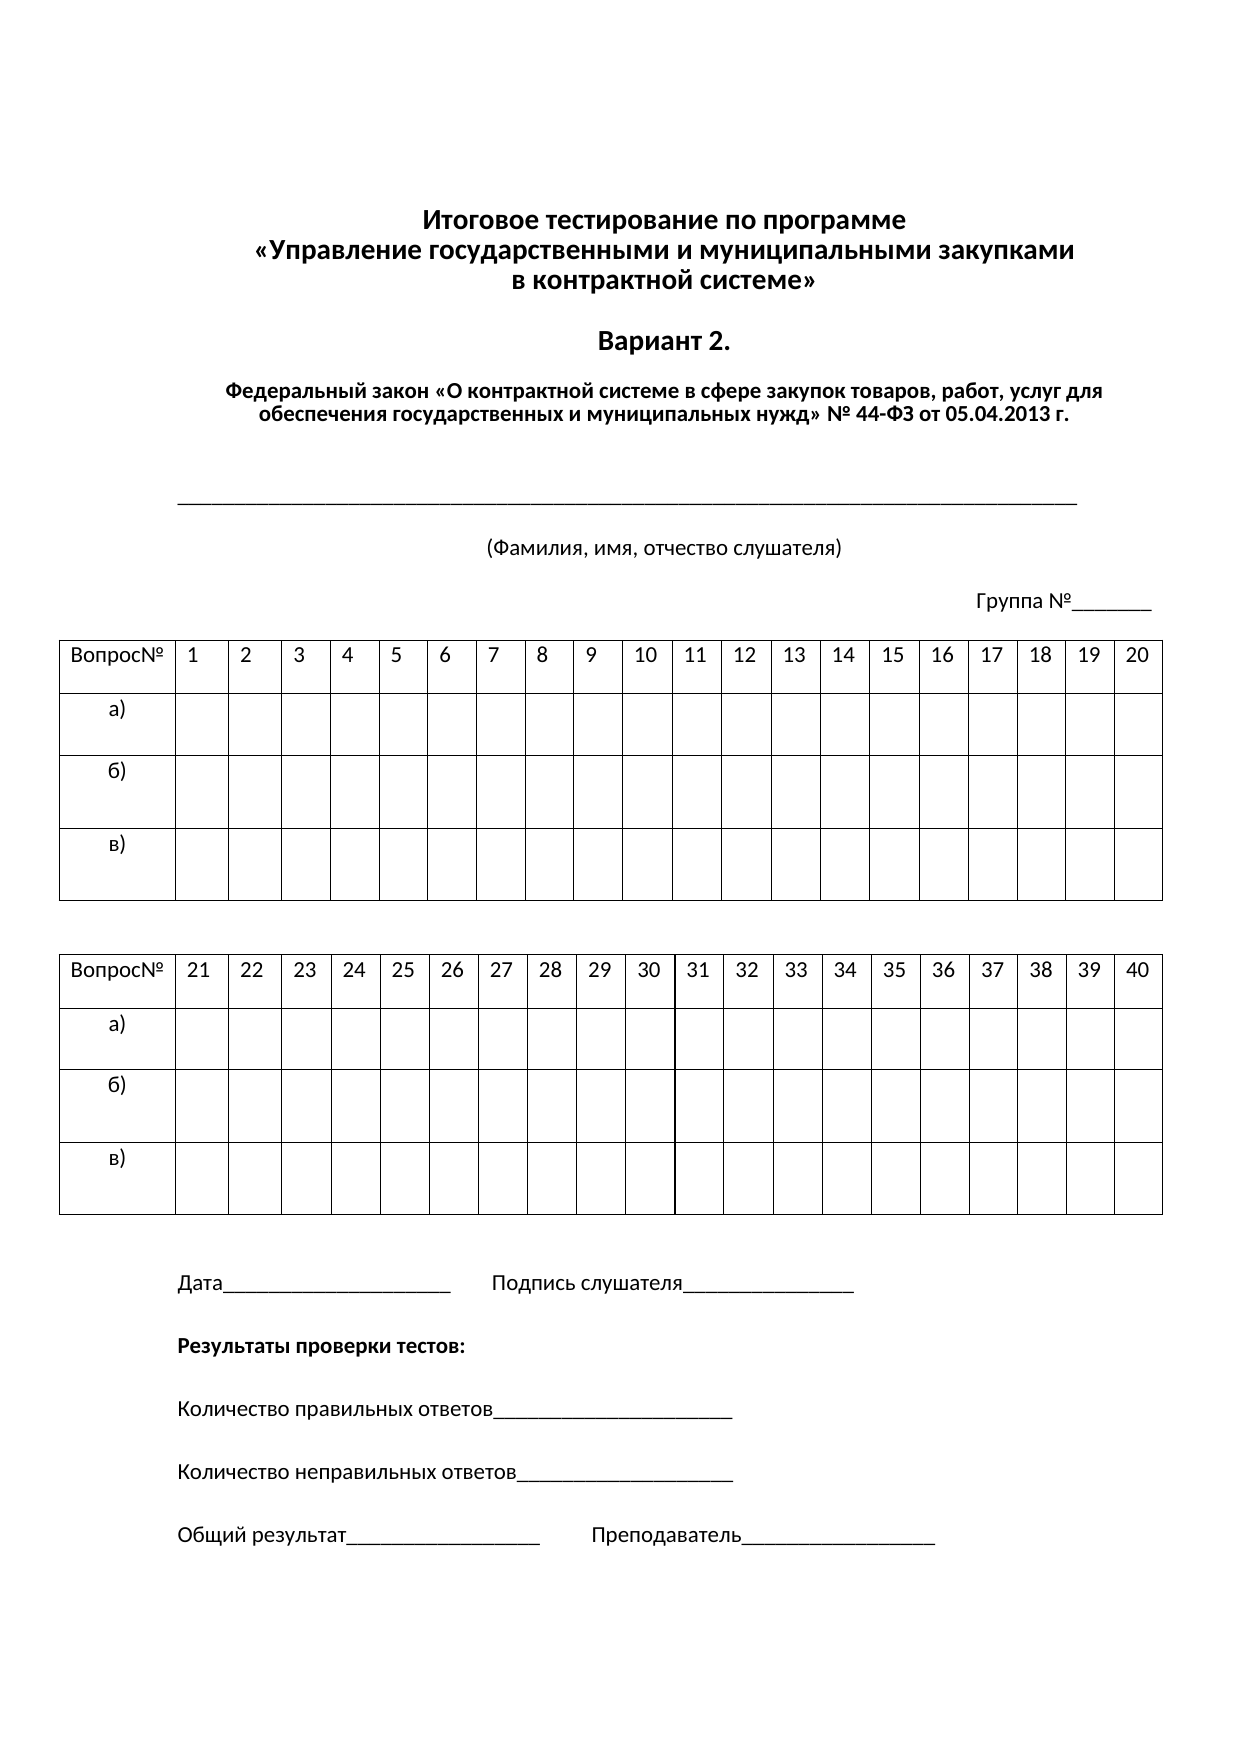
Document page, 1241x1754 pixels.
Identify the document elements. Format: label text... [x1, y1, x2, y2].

table_cell [969, 694, 1017, 755]
table_header 19 [1066, 641, 1114, 693]
table_header 3 [282, 641, 330, 693]
table_cell [332, 1143, 380, 1214]
table_cell а) [60, 694, 175, 755]
text Количество неправильных ответов___________________ [177, 1457, 1152, 1485]
table_cell [920, 694, 968, 755]
table_cell [772, 756, 820, 828]
table_cell [1018, 1143, 1066, 1214]
text Итоговое тестирование по программе [177, 205, 1152, 235]
table_cell [1067, 1070, 1114, 1142]
table_cell [626, 1070, 674, 1142]
table_cell [282, 756, 330, 828]
text «Управление государственными и муниципальными закупками [177, 235, 1152, 265]
table_cell [332, 1070, 380, 1142]
table_header 5 [380, 641, 427, 693]
table_cell [574, 756, 622, 828]
table_cell [1018, 756, 1065, 828]
table_header 1 [176, 641, 228, 693]
table_cell [176, 756, 228, 828]
table_cell [724, 1009, 773, 1069]
table_cell [477, 756, 525, 828]
table_header 22 [229, 955, 281, 1008]
table_header Вопрос№ [60, 955, 175, 1008]
table_header 18 [1018, 641, 1065, 693]
table_header 13 [772, 641, 820, 693]
table_cell [821, 694, 869, 755]
table_cell б) [60, 756, 175, 828]
table_cell [282, 1143, 331, 1214]
table_cell [479, 1143, 527, 1214]
table_cell [430, 1070, 478, 1142]
table_cell [380, 829, 427, 900]
text Группа №_______ [177, 586, 1152, 614]
table_cell [577, 1070, 625, 1142]
table_cell [1115, 1009, 1162, 1069]
table_cell [528, 1070, 576, 1142]
table_cell [872, 1009, 920, 1069]
table_cell [176, 694, 228, 755]
table_cell [380, 756, 427, 828]
table_cell [673, 694, 721, 755]
table_cell [772, 829, 820, 900]
table_header 24 [332, 955, 380, 1008]
text Общий результат_________________ Преподаватель_________________ [177, 1520, 1152, 1548]
table_cell [1066, 694, 1114, 755]
text Дата____________________ Подпись слушателя_______________ [177, 1268, 1152, 1296]
table_cell [626, 1143, 674, 1214]
table_cell [722, 829, 771, 900]
table_header 4 [331, 641, 379, 693]
table_cell [673, 829, 721, 900]
table_cell [870, 756, 919, 828]
table_header 8 [526, 641, 573, 693]
table_cell [1115, 694, 1162, 755]
table_cell [477, 694, 525, 755]
table_cell [724, 1143, 773, 1214]
table_header 17 [969, 641, 1017, 693]
table_cell [823, 1009, 871, 1069]
table_cell [381, 1070, 429, 1142]
table_cell [282, 1009, 331, 1069]
table_cell а) [60, 1009, 175, 1069]
table_header 11 [673, 641, 721, 693]
table_header 27 [479, 955, 527, 1008]
table_cell [821, 829, 869, 900]
table_cell [1115, 1070, 1162, 1142]
table_cell [332, 1009, 380, 1069]
table_cell [526, 694, 573, 755]
table_header 12 [722, 641, 771, 693]
table_cell [970, 1143, 1017, 1214]
table_cell [574, 829, 622, 900]
table_cell [331, 694, 379, 755]
table_header 34 [823, 955, 871, 1008]
table_header 21 [176, 955, 228, 1008]
table_header 20 [1115, 641, 1162, 693]
table_cell [921, 1143, 969, 1214]
table_cell [526, 756, 573, 828]
table_cell [176, 1143, 228, 1214]
table_cell [1115, 1143, 1162, 1214]
text Федеральный закон «О контрактной системе в сфере закупок товаров, работ, услуг для обеспечения государственных и муниципальных нужд» № 44-ФЗ от 05.04.2013 г. [177, 380, 1152, 427]
text Количество правильных ответов_____________________ [177, 1394, 1152, 1422]
table_header 9 [574, 641, 622, 693]
table_cell [921, 1070, 969, 1142]
table_cell [574, 694, 622, 755]
table_cell [626, 1009, 674, 1069]
table_header 30 [626, 955, 674, 1008]
table_cell [430, 1009, 478, 1069]
table_cell [428, 694, 476, 755]
table_header 6 [428, 641, 476, 693]
table_cell [282, 694, 330, 755]
table_cell б) [60, 1070, 175, 1142]
table_cell [176, 1009, 228, 1069]
table_header 28 [528, 955, 576, 1008]
table_cell [970, 1070, 1017, 1142]
text Вариант 2. [177, 326, 1152, 356]
table_cell [870, 694, 919, 755]
table_cell [1018, 1070, 1066, 1142]
table_header 25 [381, 955, 429, 1008]
table_cell [823, 1070, 871, 1142]
table_cell [430, 1143, 478, 1214]
table_cell [722, 756, 771, 828]
table_cell [1066, 829, 1114, 900]
table_cell [872, 1143, 920, 1214]
table_header 7 [477, 641, 525, 693]
table_cell [381, 1143, 429, 1214]
table_cell [774, 1009, 822, 1069]
table_cell [428, 829, 476, 900]
table_cell [673, 756, 721, 828]
table_header 26 [430, 955, 478, 1008]
table_cell [1018, 1009, 1066, 1069]
table_cell [229, 756, 281, 828]
table_cell [229, 694, 281, 755]
table_cell [528, 1143, 576, 1214]
table_cell [428, 756, 476, 828]
table_header 40 [1115, 955, 1162, 1008]
table_cell [229, 1143, 281, 1214]
table_cell [1067, 1143, 1114, 1214]
table_cell [623, 756, 672, 828]
table_cell [479, 1070, 527, 1142]
table_cell [774, 1070, 822, 1142]
table_header 29 [577, 955, 625, 1008]
table_header 23 [282, 955, 331, 1008]
table_cell [176, 1070, 228, 1142]
table_cell [676, 1070, 723, 1142]
table_header Вопрос№ [60, 641, 175, 693]
table_cell [331, 756, 379, 828]
table_cell [872, 1070, 920, 1142]
table_cell [676, 1143, 723, 1214]
table_cell [282, 1070, 331, 1142]
table_header 31 [676, 955, 723, 1008]
table_cell [229, 1009, 281, 1069]
table_cell [722, 694, 771, 755]
table_header 32 [724, 955, 773, 1008]
table_cell [969, 756, 1017, 828]
table_cell [526, 829, 573, 900]
table_cell [920, 756, 968, 828]
text (Фамилия, имя, отчество слушателя) [177, 533, 1152, 561]
table_cell [477, 829, 525, 900]
table_cell [577, 1143, 625, 1214]
table_header 37 [970, 955, 1017, 1008]
table_header 35 [872, 955, 920, 1008]
table_cell [870, 829, 919, 900]
table_cell в) [60, 829, 175, 900]
table_cell [969, 829, 1017, 900]
table_cell [921, 1009, 969, 1069]
table_header 36 [921, 955, 969, 1008]
table_cell [920, 829, 968, 900]
table_cell [229, 1070, 281, 1142]
table_cell [724, 1070, 773, 1142]
text _______________________________________________________________________________ [177, 480, 1152, 508]
table_cell [823, 1143, 871, 1214]
table_header 15 [870, 641, 919, 693]
table_cell [1115, 829, 1162, 900]
table_cell [479, 1009, 527, 1069]
table_cell [1115, 756, 1162, 828]
table_cell [528, 1009, 576, 1069]
table_cell [282, 829, 330, 900]
table_cell [970, 1009, 1017, 1069]
table_cell [229, 829, 281, 900]
table_header 16 [920, 641, 968, 693]
table_header 2 [229, 641, 281, 693]
table_header 10 [623, 641, 672, 693]
table_header 14 [821, 641, 869, 693]
table_cell [1018, 829, 1065, 900]
table_cell [774, 1143, 822, 1214]
table_cell [380, 694, 427, 755]
table_cell [1066, 756, 1114, 828]
table_cell [623, 829, 672, 900]
table_cell [772, 694, 820, 755]
table_cell [821, 756, 869, 828]
table_header 39 [1067, 955, 1114, 1008]
table_header 38 [1018, 955, 1066, 1008]
table_header 33 [774, 955, 822, 1008]
table_cell [1067, 1009, 1114, 1069]
table_cell в) [60, 1143, 175, 1214]
table_cell [577, 1009, 625, 1069]
text Результаты проверки тестов: [177, 1331, 1152, 1359]
table_cell [1018, 694, 1065, 755]
table_cell [176, 829, 228, 900]
table_cell [623, 694, 672, 755]
table_cell [676, 1009, 723, 1069]
text в контрактной системе» [177, 265, 1152, 296]
table_cell [331, 829, 379, 900]
table_cell [381, 1009, 429, 1069]
